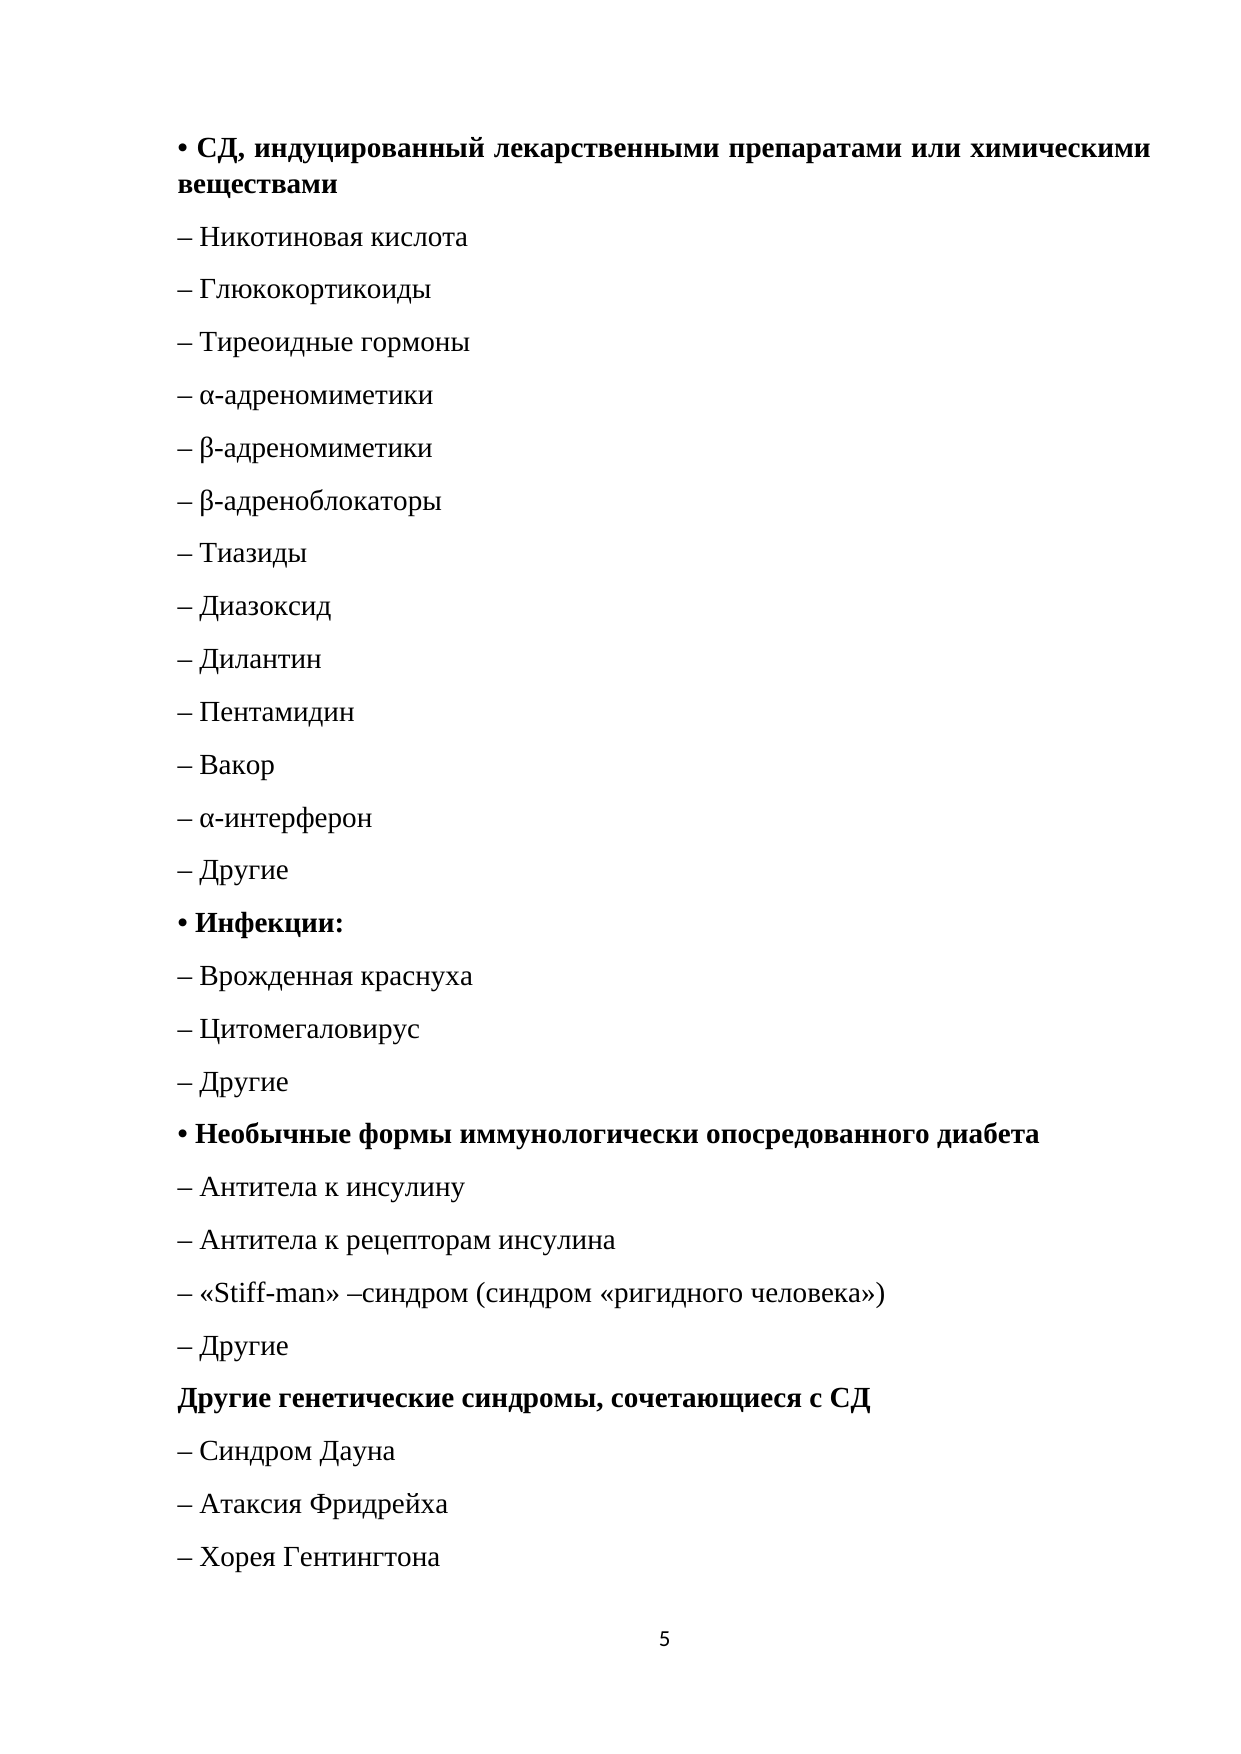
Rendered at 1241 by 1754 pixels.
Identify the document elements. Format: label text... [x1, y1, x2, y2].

text – «Stiff-man» –синдром (синдром «ригидного человека») [177, 1275, 1152, 1308]
text – Антитела к инсулину [177, 1169, 1152, 1203]
text – Вакор [177, 747, 1152, 780]
text – Другие [177, 852, 1152, 886]
text – Тиреоидные гормоны [177, 324, 1152, 358]
text – Тиазиды [177, 536, 1152, 569]
text – Синдром Дауна [177, 1433, 1152, 1467]
text • Инфекции: [177, 905, 1152, 939]
text – Другие [177, 1064, 1152, 1097]
text – Глюкокортикоиды [177, 272, 1152, 305]
text – Хорея Гентингтона [177, 1539, 1152, 1573]
text – Другие [177, 1328, 1152, 1361]
text – β-адреноблокаторы [177, 483, 1152, 516]
text – α-интерферон [177, 800, 1152, 833]
text – Врожденная краснуха [177, 958, 1152, 992]
text – β-адреномиметики [177, 430, 1152, 463]
text – Диазоксид [177, 588, 1152, 622]
text Другие генетические синдромы, сочетающиеся с СД [177, 1381, 1152, 1414]
text – Антитела к рецепторам инсулина [177, 1222, 1152, 1256]
text – α-адреномиметики [177, 377, 1152, 411]
text – Никотиновая кислота [177, 219, 1152, 252]
text – Пентамидин [177, 694, 1152, 728]
text • СД, индуцированный лекарственными препаратами или химическими веществами [177, 130, 1152, 199]
text – Дилантин [177, 641, 1152, 675]
text – Цитомегаловирус [177, 1011, 1152, 1044]
text – Атаксия Фридрейха [177, 1486, 1152, 1520]
text • Необычные формы иммунологически опосредованного диабета [177, 1117, 1152, 1150]
